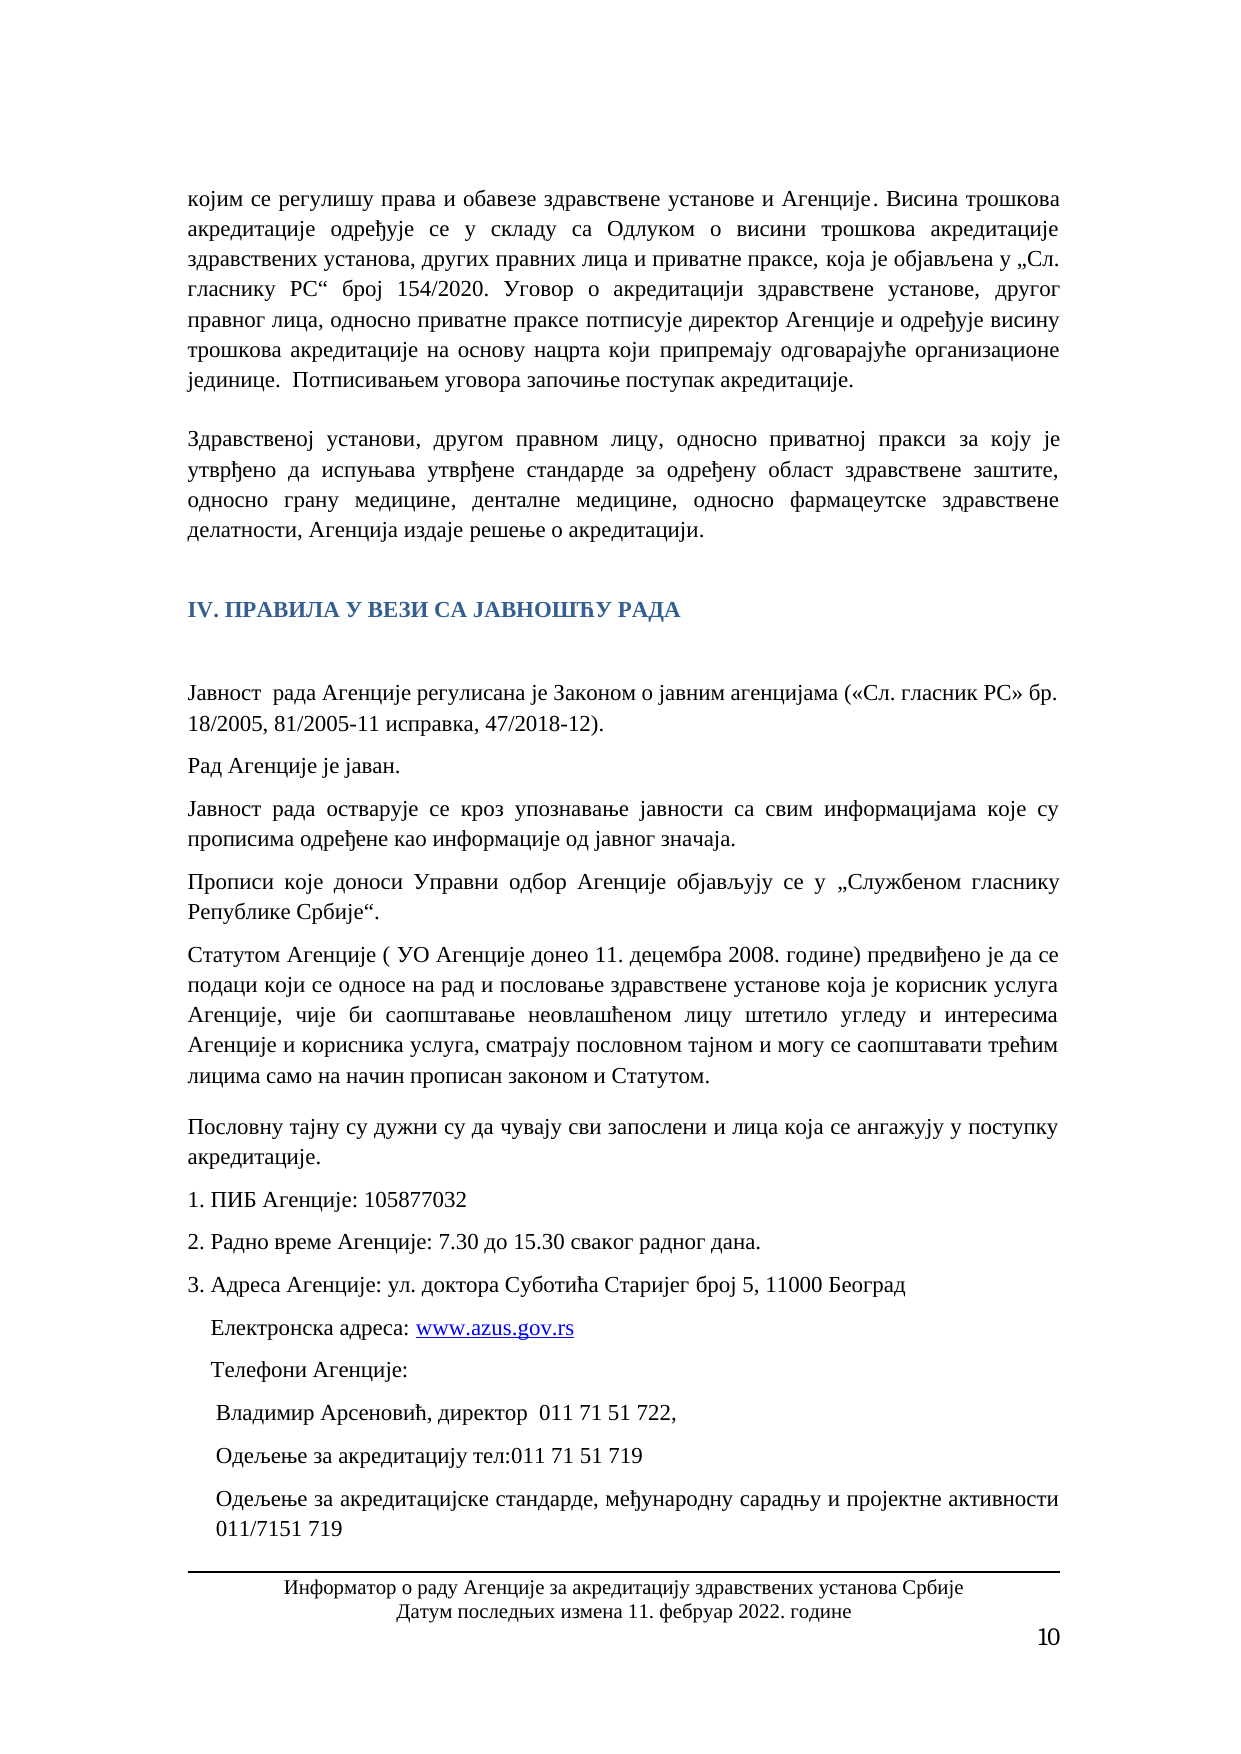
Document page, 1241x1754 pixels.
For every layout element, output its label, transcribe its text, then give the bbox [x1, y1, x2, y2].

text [187, 185, 1060, 392]
text Јавност рада остварује се кроз упознавање јавности са свим информацијама које су прописима одређене као информације од јавног значаја. [187, 795, 1060, 852]
text 2. Радно време Агенције: 7.30 до 15.30 сваког радног дана. [187, 1228, 1060, 1255]
text Рад Агенције је јаван. [187, 752, 1060, 779]
text Прописи које доноси Управни одбор Агенције објављују се у „Службеном гласнику Републике Србије“. [187, 868, 1060, 924]
text Статутом Агенције ( УО Агенције донео 11. децембра 2008. године) предвиђено је да се подаци који се односе на рад и пословање здравствене установе која је корисник услуга Агенције, чије би саопштавање неовлашћеном лицу штетило угледу и интересима Агенције и корисника услуга, сматрају пословном тајном и могу се саопштавати трећим лицима само на начин прописан законом и Статутом. [187, 941, 1060, 1088]
text Пословну тајну су дужни су да чувају сви запослени и лица која се ангажују у поступку акредитације. [187, 1113, 1060, 1169]
text 1. ПИБ Агенције: 105877032 [187, 1186, 1060, 1212]
text Јавност рада Агенције регулисана је Законом о јавним агенцијама («Сл. гласник РС» бр. 18/2005, 81/2005-11 исправка, 47/2018-12). [187, 679, 1060, 736]
text Владимир Арсеновић, директор 011 71 51 722, [216, 1399, 1060, 1426]
text Здравственој установи, другом правном лицу, односно приватној пракси за коју је утврђено да испуњава утврђене стандарде за одређену област здравствене заштите, односно грану медицине, денталне медицине, односно фармацеутске здравствене делатности, Агенција издаје решење о акредитацији. [187, 425, 1060, 542]
text Електронска адреса: www.azus.gov.rs [187, 1314, 1060, 1340]
subtitle IV. ПРАВИЛА У ВЕЗИ СА ЈАВНОШЋУ РАДА [187, 596, 1060, 623]
text Телефони Агенције: [187, 1357, 1060, 1383]
text Одељење за акредитацију тел:011 71 51 719 [216, 1442, 1060, 1468]
text Одељење за акредитацијске стандарде, међународну сарадњу и пројектне активности 011/7151 719 [216, 1485, 1060, 1541]
text 3. Адреса Агенције: ул. доктора Суботића Старијег број 5, 11000 Београд [187, 1271, 1060, 1297]
